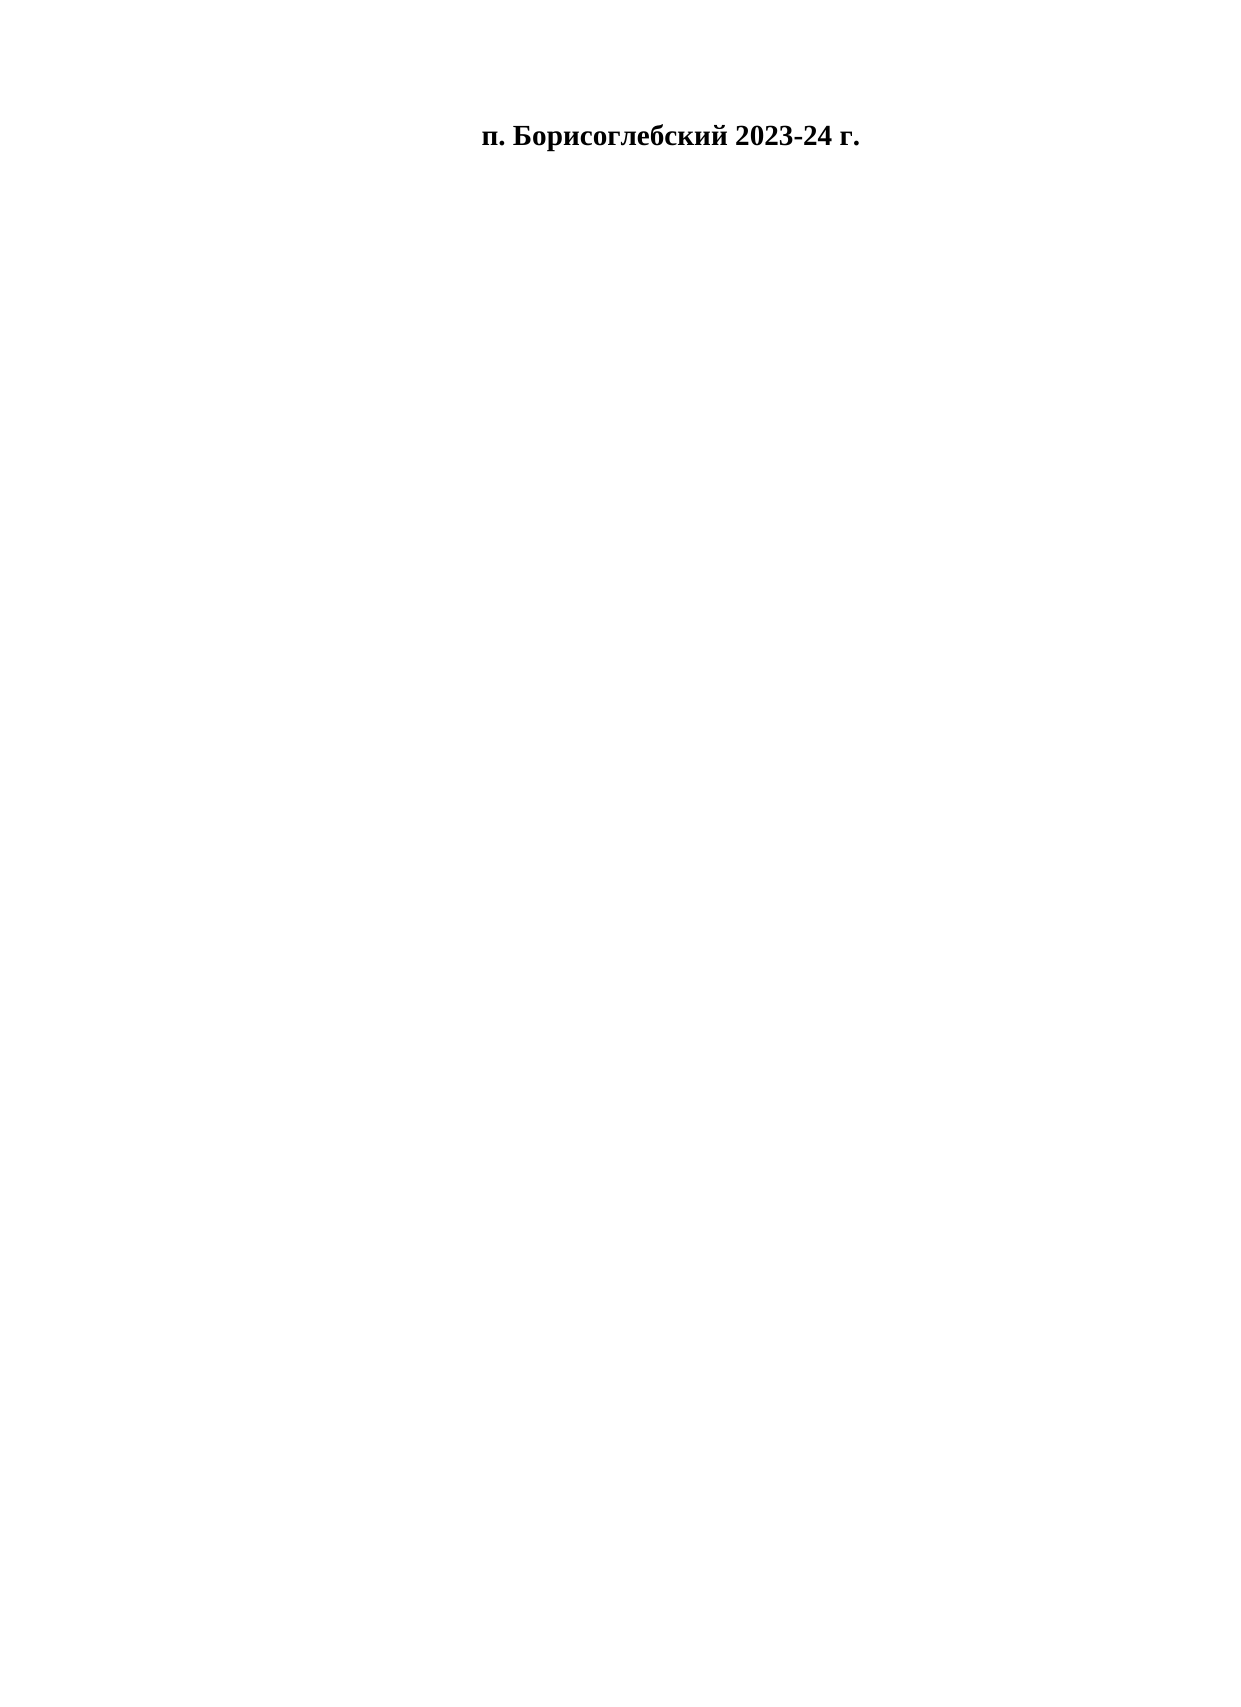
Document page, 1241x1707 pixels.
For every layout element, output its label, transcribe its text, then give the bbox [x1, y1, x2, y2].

text ​п. Борисоглебский‌ 2023-24 г.‌​ [190, 118, 1152, 152]
